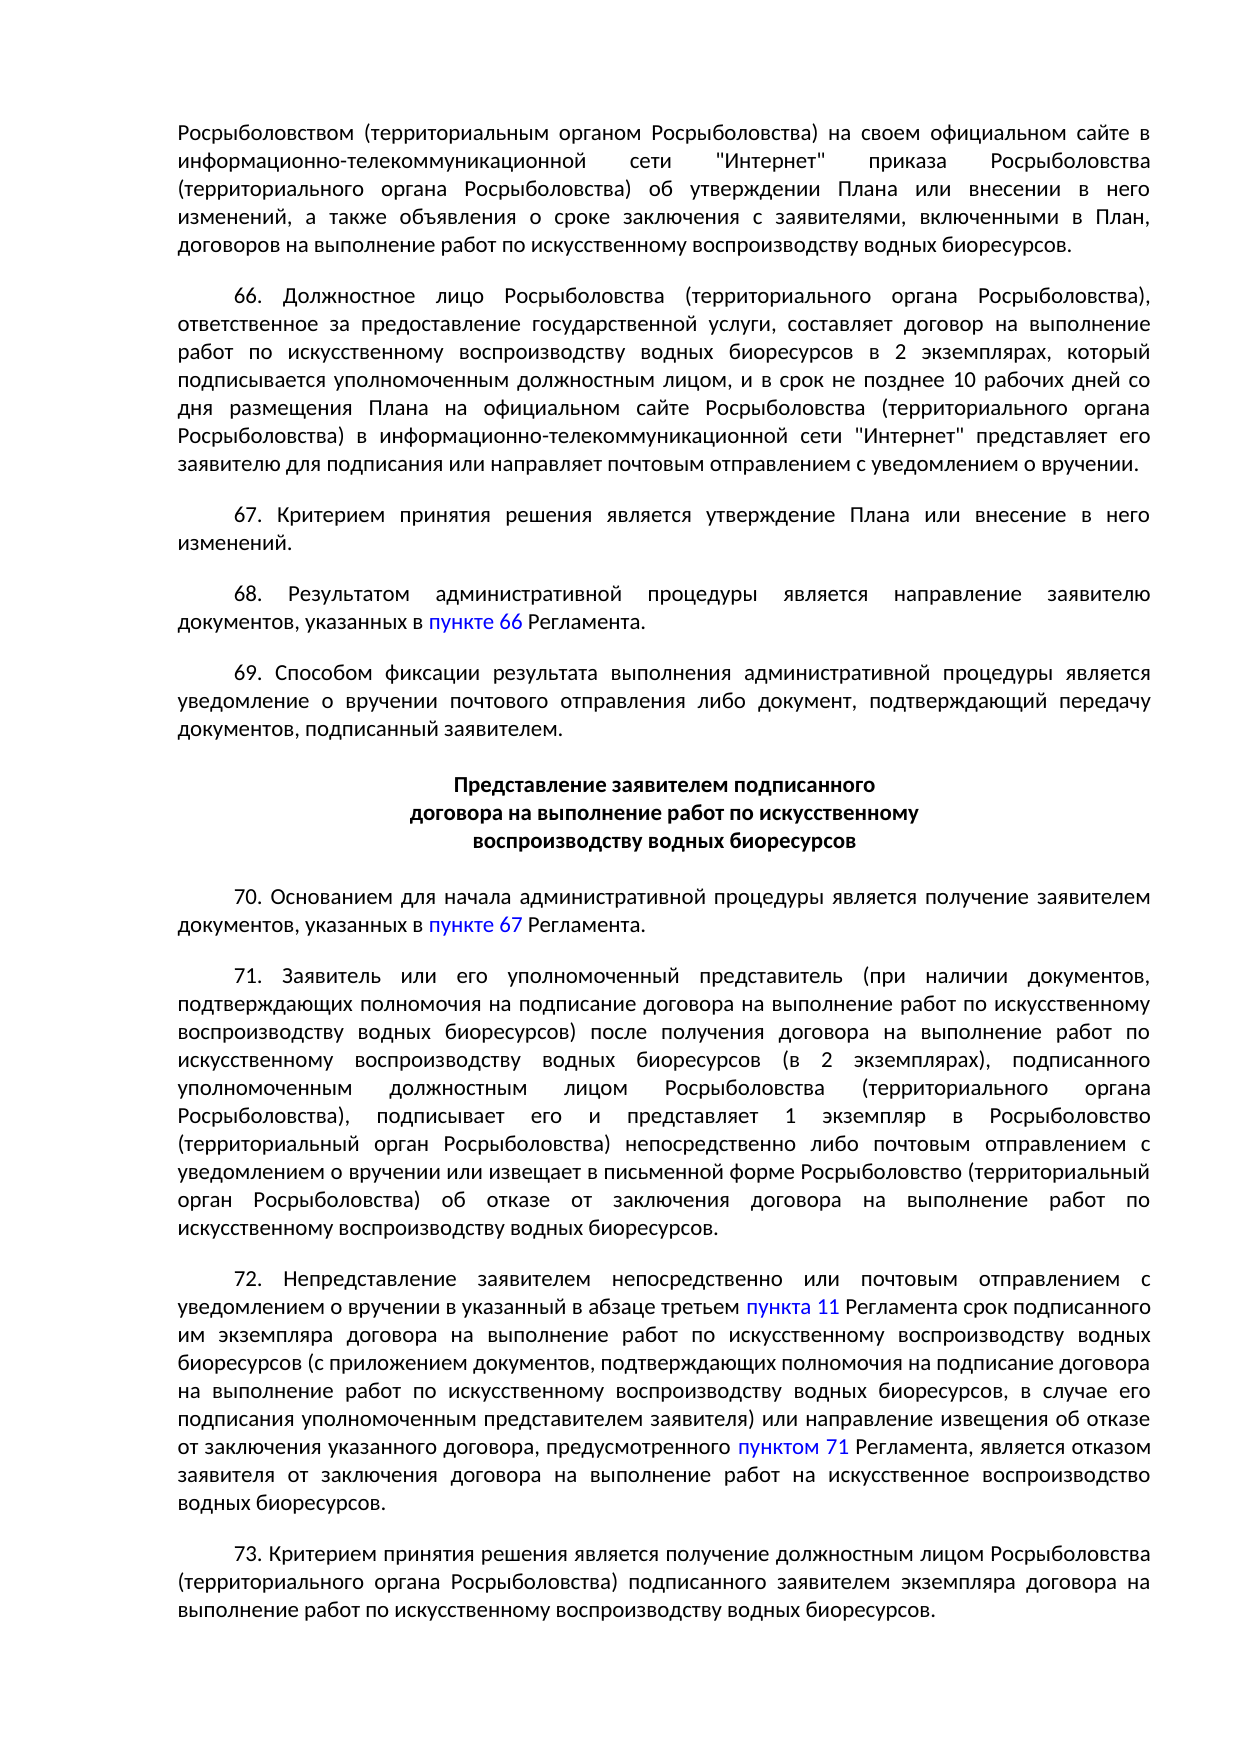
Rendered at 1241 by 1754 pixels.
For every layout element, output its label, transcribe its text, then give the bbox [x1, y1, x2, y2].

text 66. Должностное лицо Росрыболовства (территориального органа Росрыболовства), ответственное за предоставление государственной услуги, составляет договор на выполнение работ по искусственному воспроизводству водных биоресурсов в 2 экземплярах, который подписывается уполномоченным должностным лицом, и в срок не позднее 10 рабочих дней со дня размещения Плана на официальном сайте Росрыболовства (территориального органа Росрыболовства) в информационно-телекоммуникационной сети "Интернет" представляет его заявителю для подписания или направляет почтовым отправлением с уведомлением о вручении. [177, 281, 1152, 477]
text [177, 118, 1152, 258]
text 72. Непредставление заявителем непосредственно или почтовым отправлением с уведомлением о вручении в указанный в абзаце третьем пункта 11 Регламента срок подписанного им экземпляра договора на выполнение работ по искусственному воспроизводству водных биоресурсов (с приложением документов, подтверждающих полномочия на подписание договора на выполнение работ по искусственному воспроизводству водных биоресурсов, в случае его подписания уполномоченным представителем заявителя) или направление извещения об отказе от заключения указанного договора, предусмотренного пунктом 71 Регламента, является отказом заявителя от заключения договора на выполнение работ на искусственное воспроизводство водных биоресурсов. [177, 1264, 1152, 1517]
text 68. Результатом административной процедуры является направление заявителю документов, указанных в пункте 66 Регламента. [177, 579, 1152, 635]
title договора на выполнение работ по искусственному [177, 798, 1152, 826]
text 71. Заявитель или его уполномоченный представитель (при наличии документов, подтверждающих полномочия на подписание договора на выполнение работ по искусственному воспроизводству водных биоресурсов) после получения договора на выполнение работ по искусственному воспроизводству водных биоресурсов (в 2 экземплярах), подписанного уполномоченным должностным лицом Росрыболовства (территориального органа Росрыболовства), подписывает его и представляет 1 экземпляр в Росрыболовство (территориальный орган Росрыболовства) непосредственно либо почтовым отправлением с уведомлением о вручении или извещает в письменной форме Росрыболовство (территориальный орган Росрыболовства) об отказе от заключения договора на выполнение работ по искусственному воспроизводству водных биоресурсов. [177, 961, 1152, 1241]
text 69. Способом фиксации результата выполнения административной процедуры является уведомление о вручении почтового отправления либо документ, подтверждающий передачу документов, подписанный заявителем. [177, 658, 1152, 742]
text 73. Критерием принятия решения является получение должностным лицом Росрыболовства (территориального органа Росрыболовства) подписанного заявителем экземпляра договора на выполнение работ по искусственному воспроизводству водных биоресурсов. [177, 1539, 1152, 1623]
title воспроизводству водных биоресурсов [177, 826, 1152, 854]
text 70. Основанием для начала административной процедуры является получение заявителем документов, указанных в пункте 67 Регламента. [177, 882, 1152, 938]
title Представление заявителем подписанного [177, 770, 1152, 798]
text 67. Критерием принятия решения является утверждение Плана или внесение в него изменений. [177, 500, 1152, 556]
